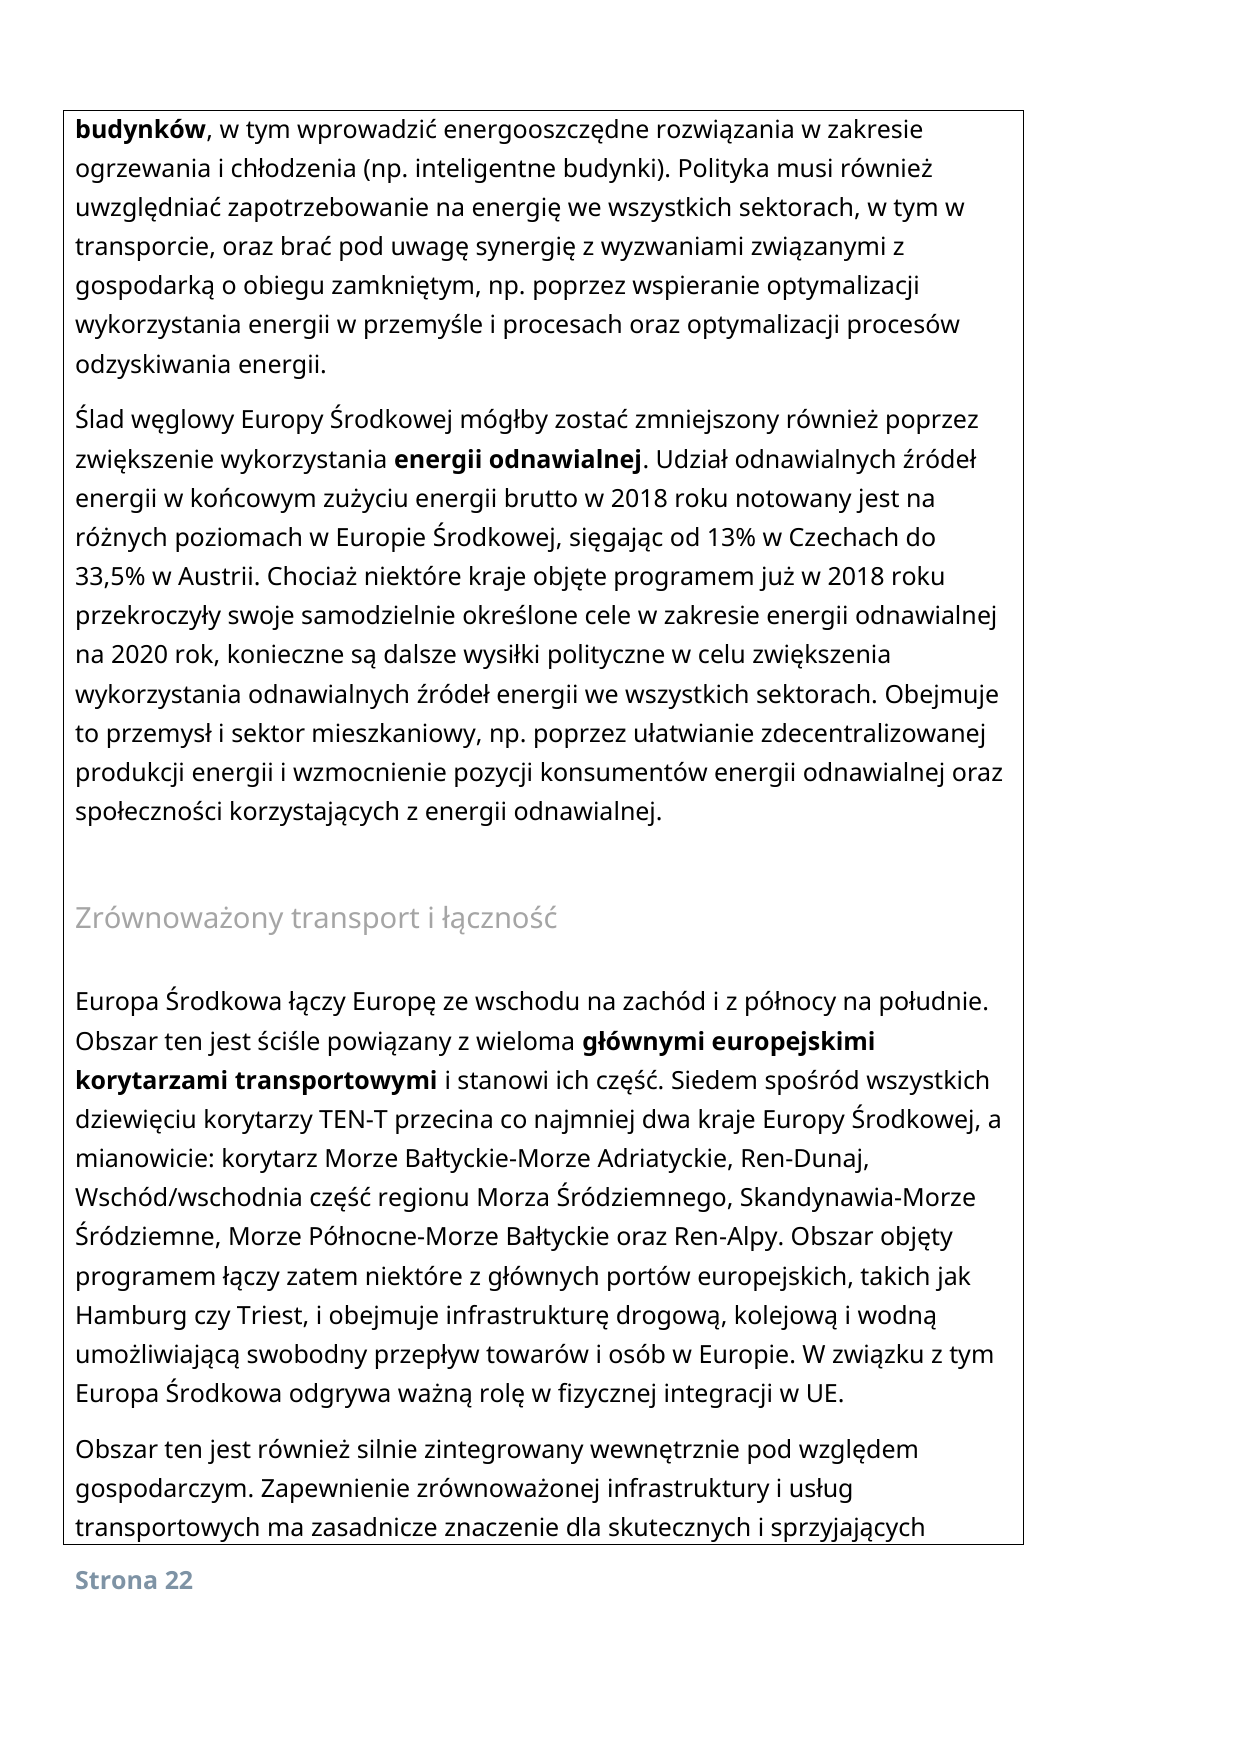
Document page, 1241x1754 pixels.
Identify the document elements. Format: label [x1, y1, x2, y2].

table_header [64, 111, 1023, 1544]
